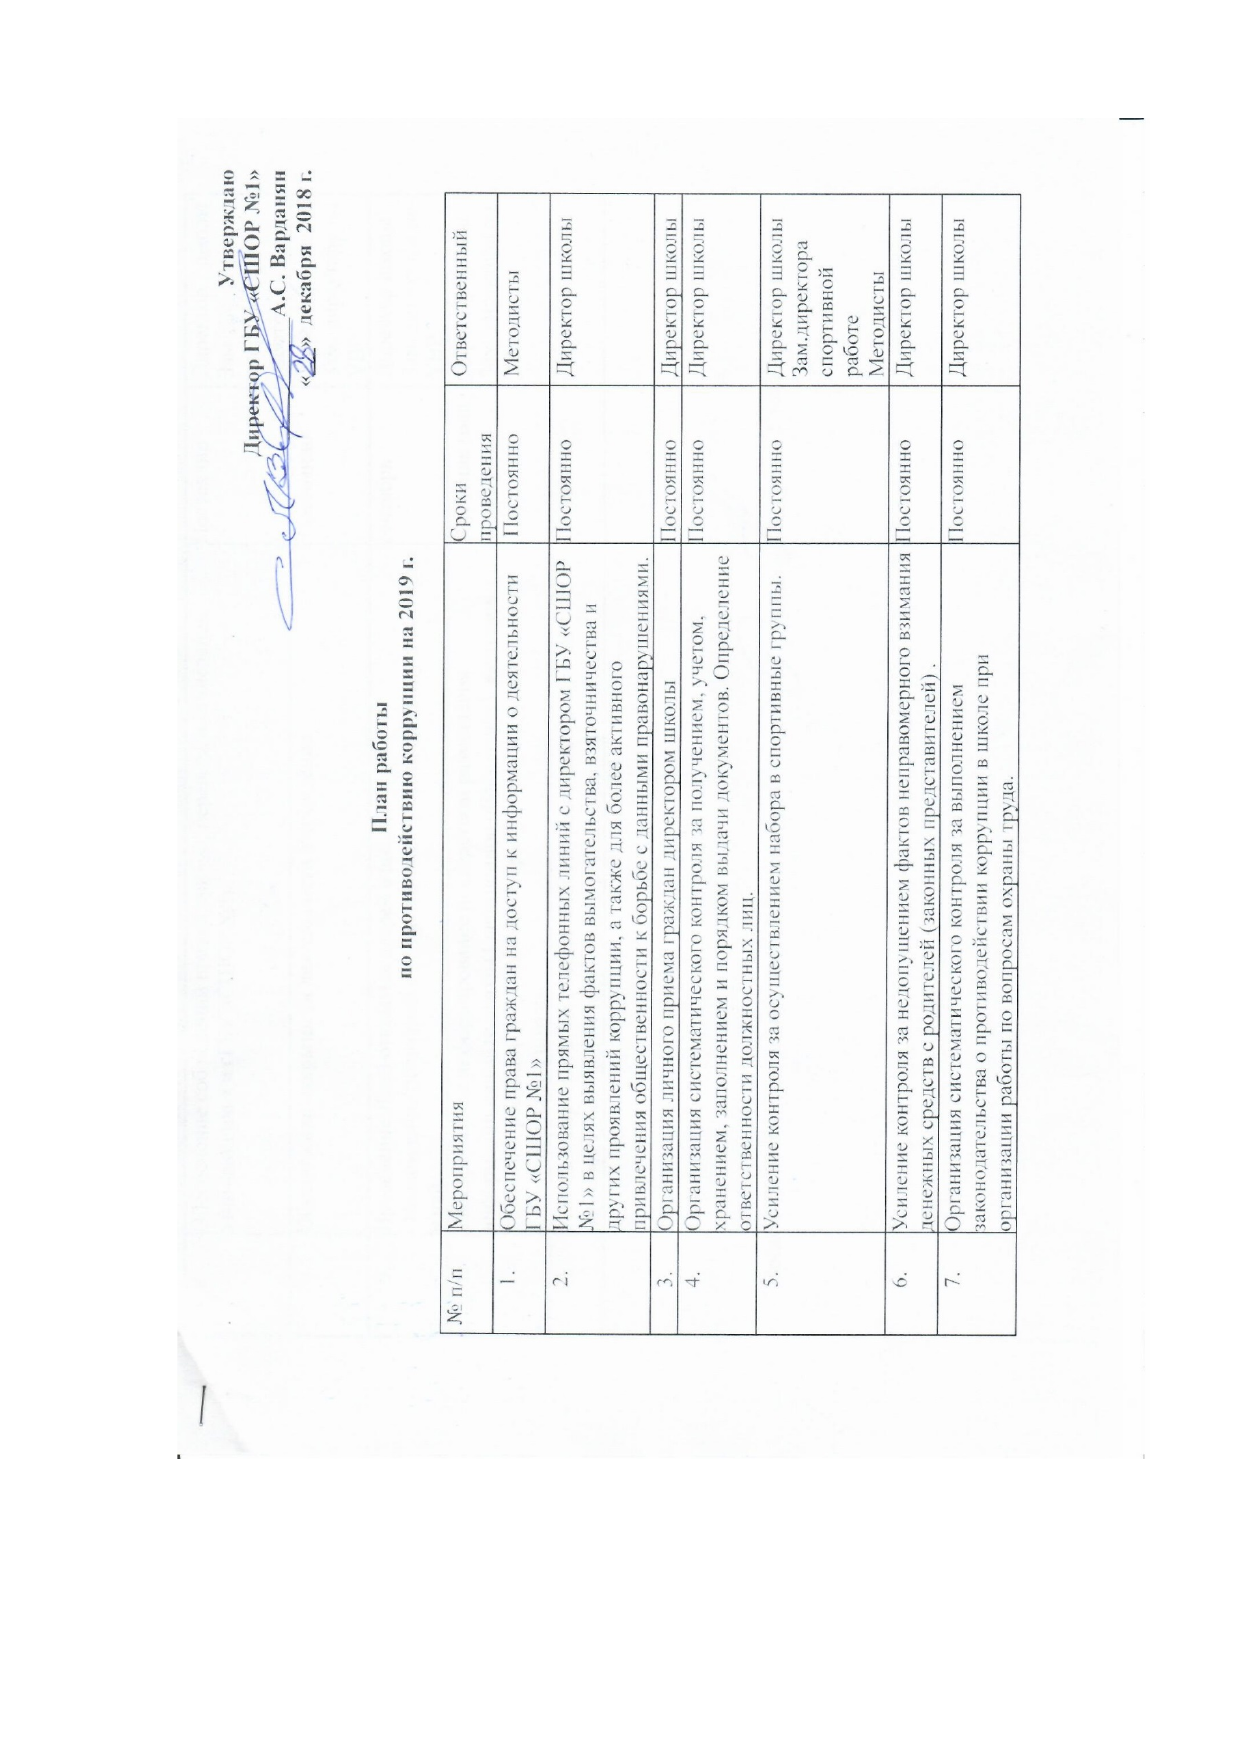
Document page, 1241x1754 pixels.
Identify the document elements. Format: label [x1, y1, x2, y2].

picture [177, 118, 1152, 1459]
